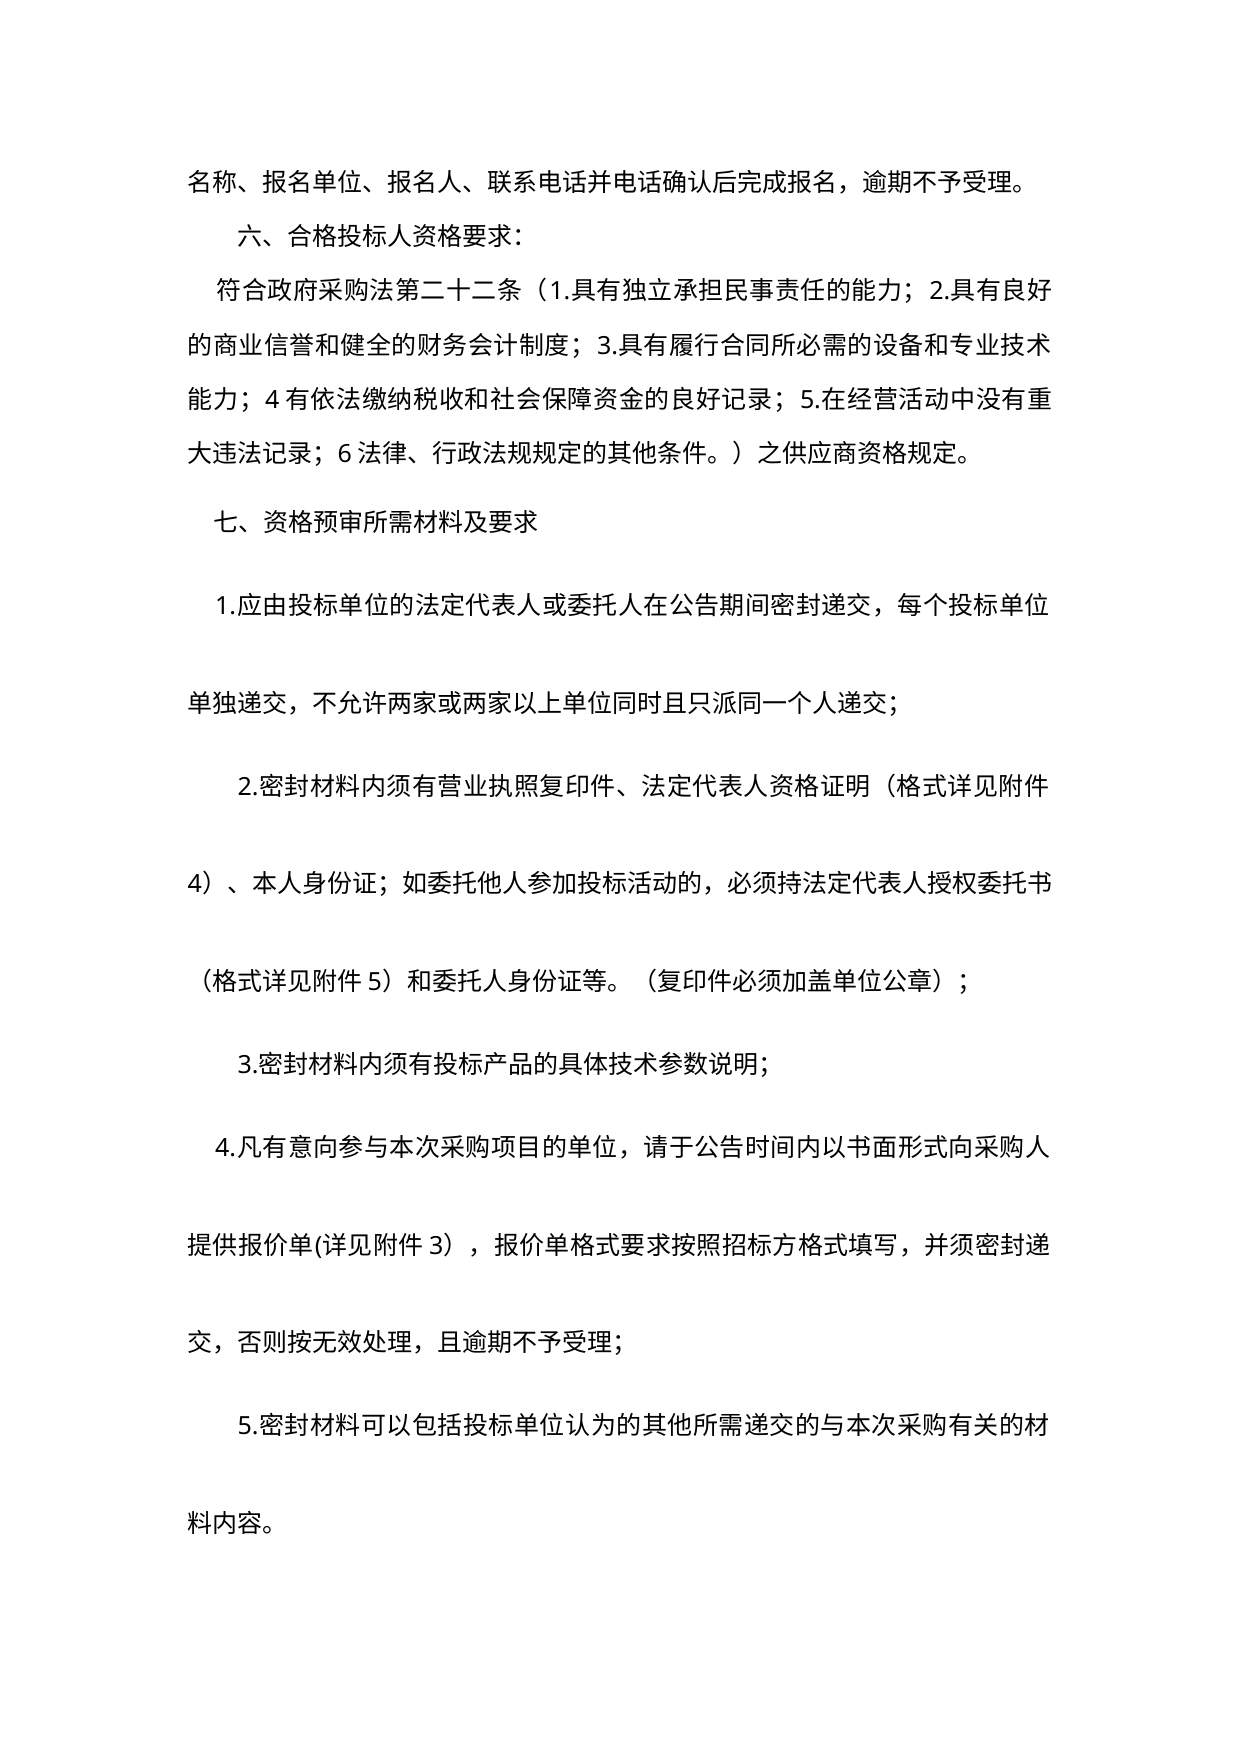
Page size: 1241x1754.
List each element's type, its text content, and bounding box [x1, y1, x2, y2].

text 六、合格投标人资格要求： [187, 216, 1053, 253]
text 4.凡有意向参与本次采购项目的单位，请于公告时间内以书面形式向采购人提供报价单(详见附件3），报价单格式要求按照招标方格式填写，并须密封递交，否则按无效处理，且逾期不予受理； [187, 1113, 1053, 1373]
text 七、资格预审所需材料及要求 [187, 488, 1053, 553]
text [187, 162, 1053, 198]
text 3.密封材料内须有投标产品的具体技术参数说明； [187, 1030, 1053, 1095]
text 5.密封材料可以包括投标单位认为的其他所需递交的与本次采购有关的材料内容。 [187, 1391, 1053, 1554]
text 符合政府采购法第二十二条（1.具有独立承担民事责任的能力；2.具有良好的商业信誉和健全的财务会计制度；3.具有履行合同所必需的设备和专业技术能力；4有依法缴纳税收和社会保障资金的良好记录；5.在经营活动中没有重大违法记录；6法律、行政法规规定的其他条件。）之供应商资格规定。 [187, 271, 1053, 470]
text 2.密封材料内须有营业执照复印件、法定代表人资格证明（格式详见附件4）、本人身份证；如委托他人参加投标活动的，必须持法定代表人授权委托书（格式详见附件5）和委托人身份证等。（复印件必须加盖单位公章）； [187, 752, 1053, 1012]
text 1.应由投标单位的法定代表人或委托人在公告期间密封递交，每个投标单位单独递交，不允许两家或两家以上单位同时且只派同一个人递交； [187, 571, 1053, 734]
